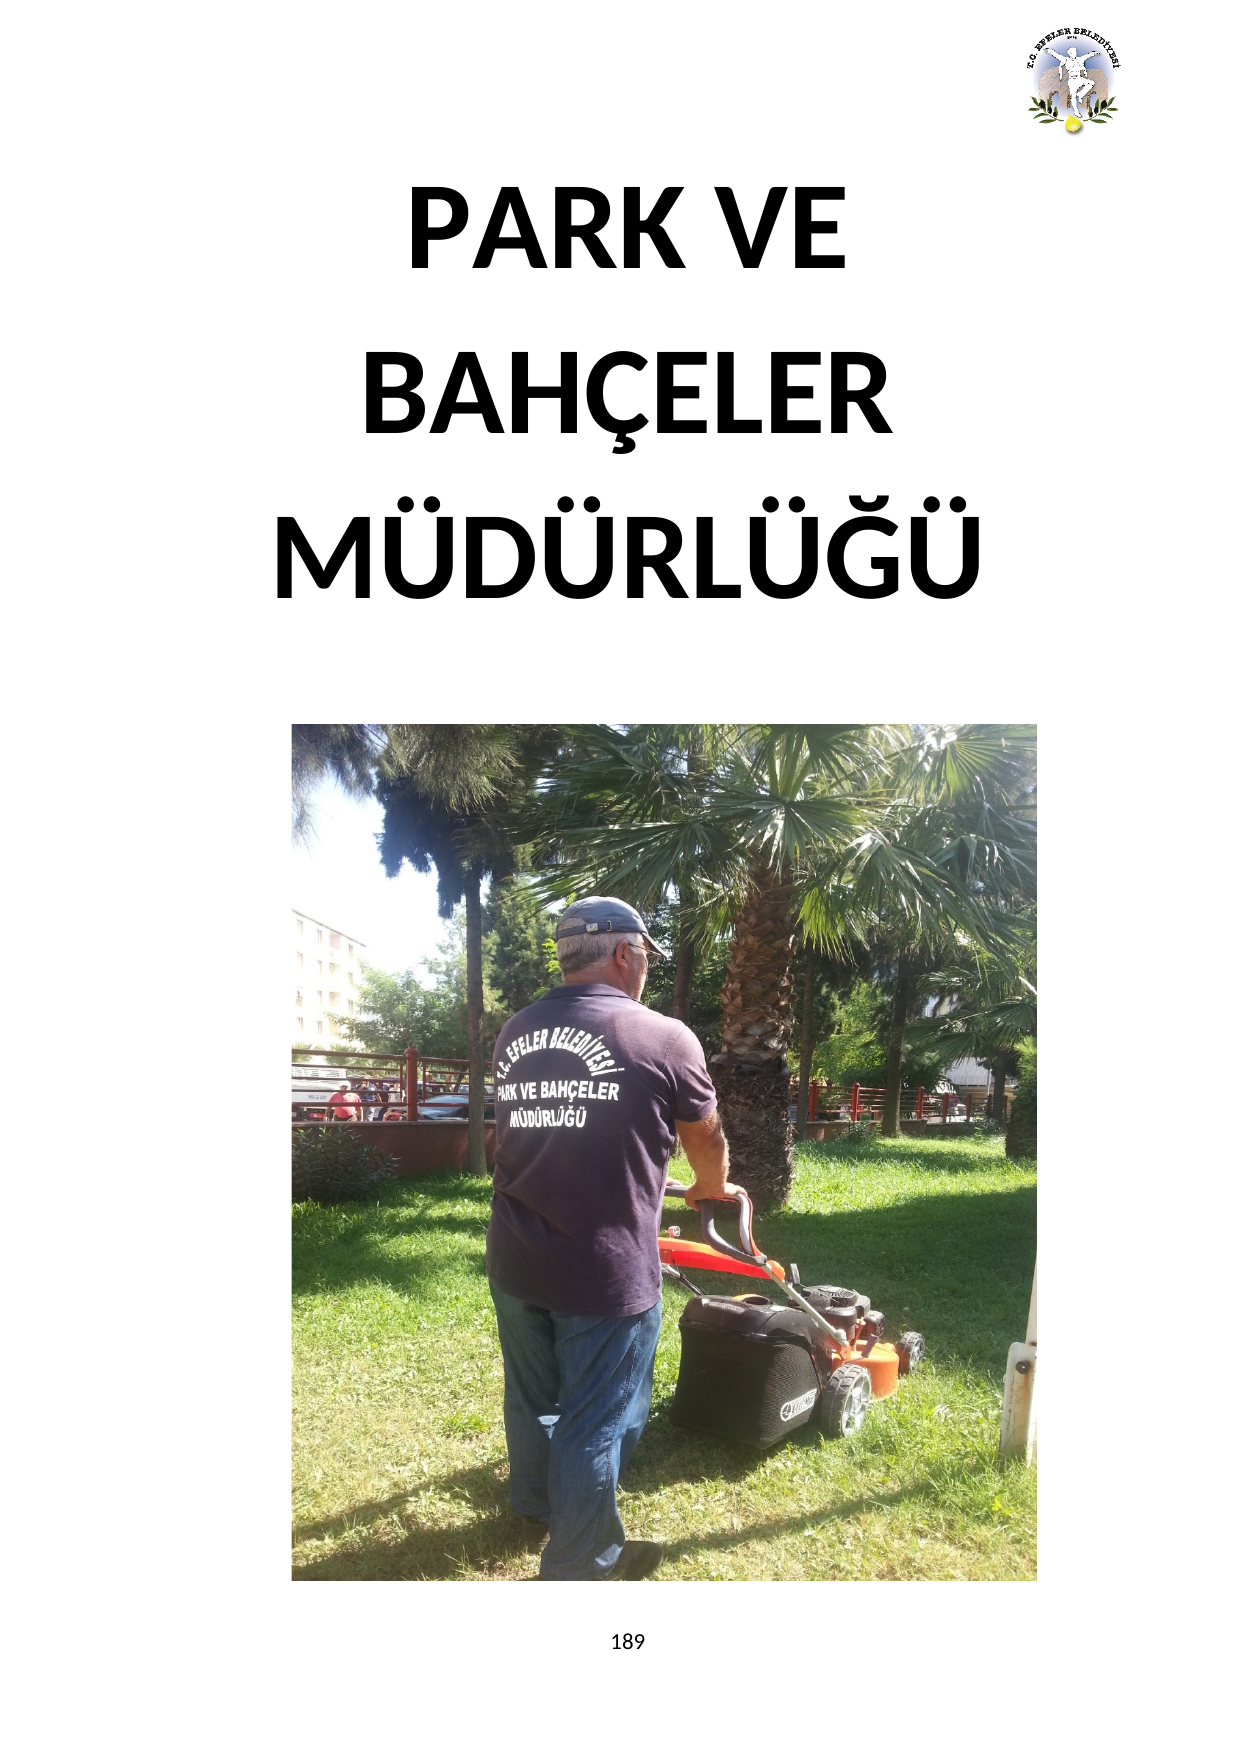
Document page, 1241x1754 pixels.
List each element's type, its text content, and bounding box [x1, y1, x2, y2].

text PARK VE BAHÇELER MÜDÜRLÜĞÜ [148, 148, 1107, 630]
picture [1026, 26, 1121, 139]
picture [291, 724, 1037, 1581]
